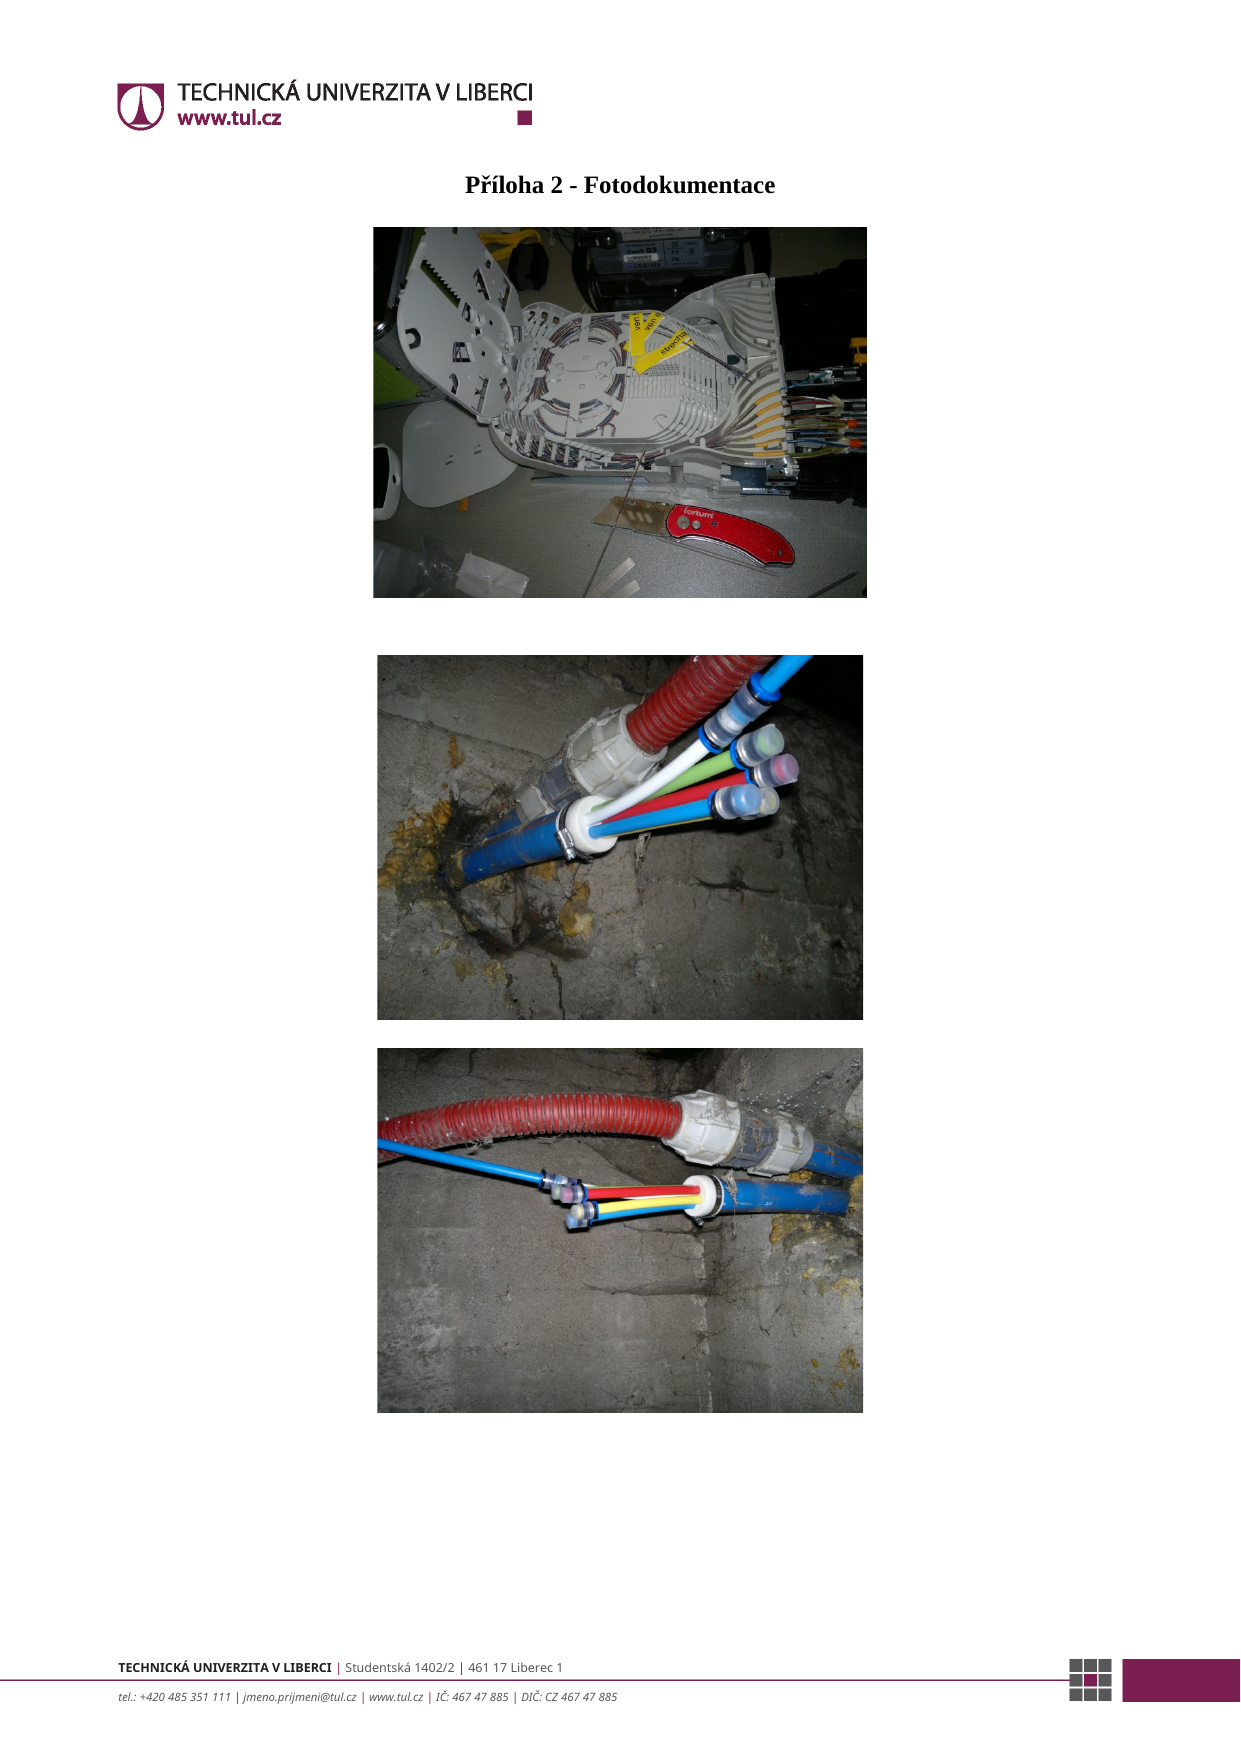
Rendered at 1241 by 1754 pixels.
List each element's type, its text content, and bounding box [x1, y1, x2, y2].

picture [377, 1048, 864, 1413]
picture [373, 227, 867, 598]
picture [377, 655, 864, 1020]
picture [0, 1659, 1241, 1743]
text Příloha 2 - Fotodokumentace [118, 170, 1122, 199]
picture [0, 0, 1241, 163]
